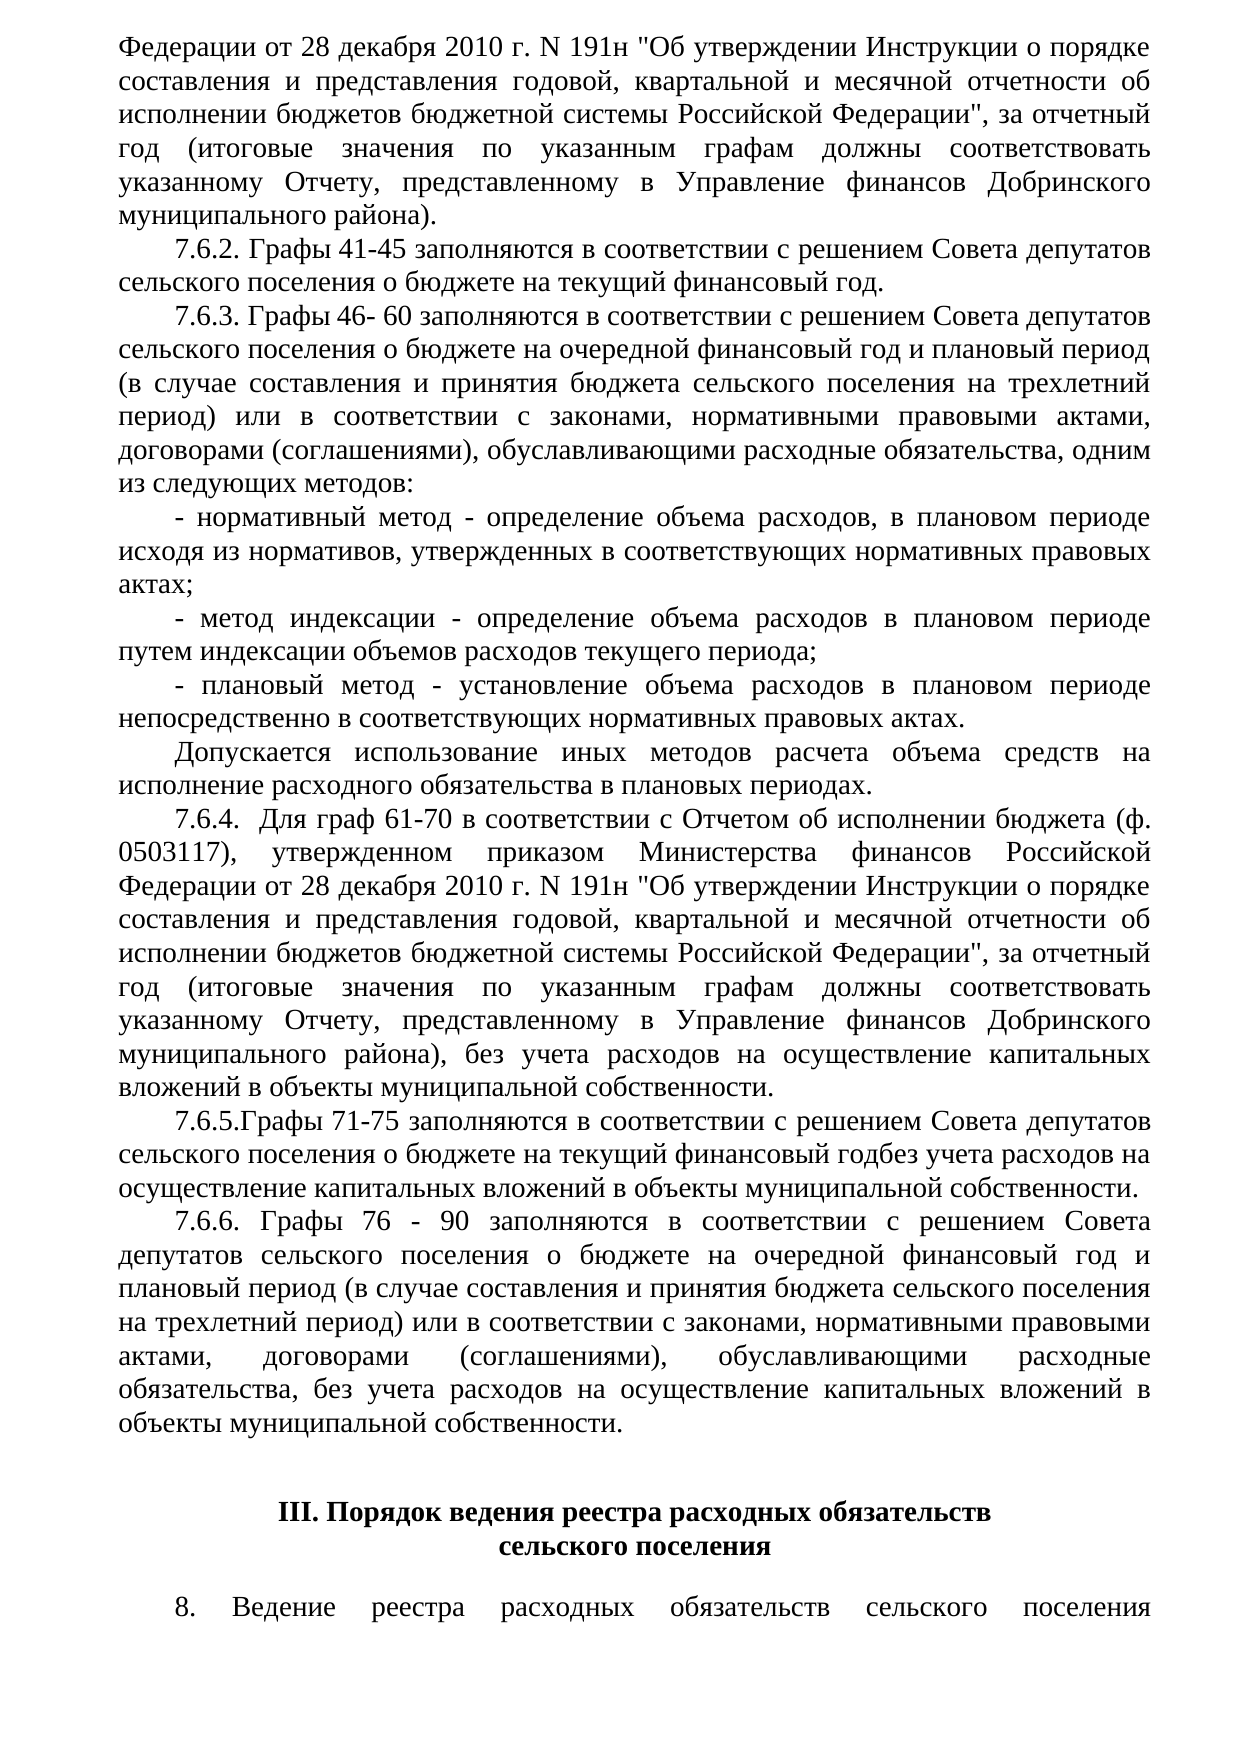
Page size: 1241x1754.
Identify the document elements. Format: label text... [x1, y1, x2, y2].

text 7.6.2. Графы 41-45 заполняются в соответствии с решением Совета депутатов сельского поселения о бюджете на текущий финансовый год. [118, 231, 1152, 298]
text 7.6.6. Графы 76 - 90 заполняются в соответствии с решением Совета депутатов сельского поселения о бюджете на очередной финансовый год и плановый период (в случае составления и принятия бюджета сельского поселения на трехлетний период) или в соответствии с законами, нормативными правовыми актами, договорами (соглашениями), обуславливающими расходные обязательства, без учета расходов на осуществление капитальных вложений в объекты муниципальной собственности. [118, 1203, 1152, 1438]
text 7.6.5.Графы 71-75 заполняются в соответствии с решением Совета депутатов сельского поселения о бюджете на текущий финансовый годбез учета расходов на осуществление капитальных вложений в объекты муниципальной собственности. [118, 1103, 1152, 1203]
text Допускается использование иных методов расчета объема средств на исполнение расходного обязательства в плановых периодах. [118, 734, 1152, 801]
title сельского поселения [118, 1528, 1152, 1561]
text - плановый метод - установление объема расходов в плановом периоде непосредственно в соответствующих нормативных правовых актах. [118, 667, 1152, 734]
text 7.6.4. Для граф 61-70 в соответствии с Отчетом об исполнении бюджета (ф. 0503117), утвержденном приказом Министерства финансов Российской Федерации от 28 декабря 2010 г. N 191н "Об утверждении Инструкции о порядке составления и представления годовой, квартальной и месячной отчетности об исполнении бюджетов бюджетной системы Российской Федерации", за отчетный год (итоговые значения по указанным графам должны соответствовать указанному Отчету, представленному в Управление финансов Добринского муниципального района), без учета расходов на осуществление капитальных вложений в объекты муниципальной собственности. [118, 801, 1152, 1103]
title III. Порядок ведения реестра расходных обязательств [118, 1494, 1152, 1528]
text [118, 29, 1152, 231]
text - метод индексации - определение объема расходов в плановом периоде путем индексации объемов расходов текущего периода; [118, 600, 1152, 667]
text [118, 1589, 1152, 1623]
text 7.6.3. Графы 46- 60 заполняются в соответствии с решением Совета депутатов сельского поселения о бюджете на очередной финансовый год и плановый период (в случае составления и принятия бюджета сельского поселения на трехлетний период) или в соответствии с законами, нормативными правовыми актами, договорами (соглашениями), обуславливающими расходные обязательства, одним из следующих методов: [118, 298, 1152, 499]
text - нормативный метод - определение объема расходов, в плановом периоде исходя из нормативов, утвержденных в соответствующих нормативных правовых актах; [118, 499, 1152, 600]
